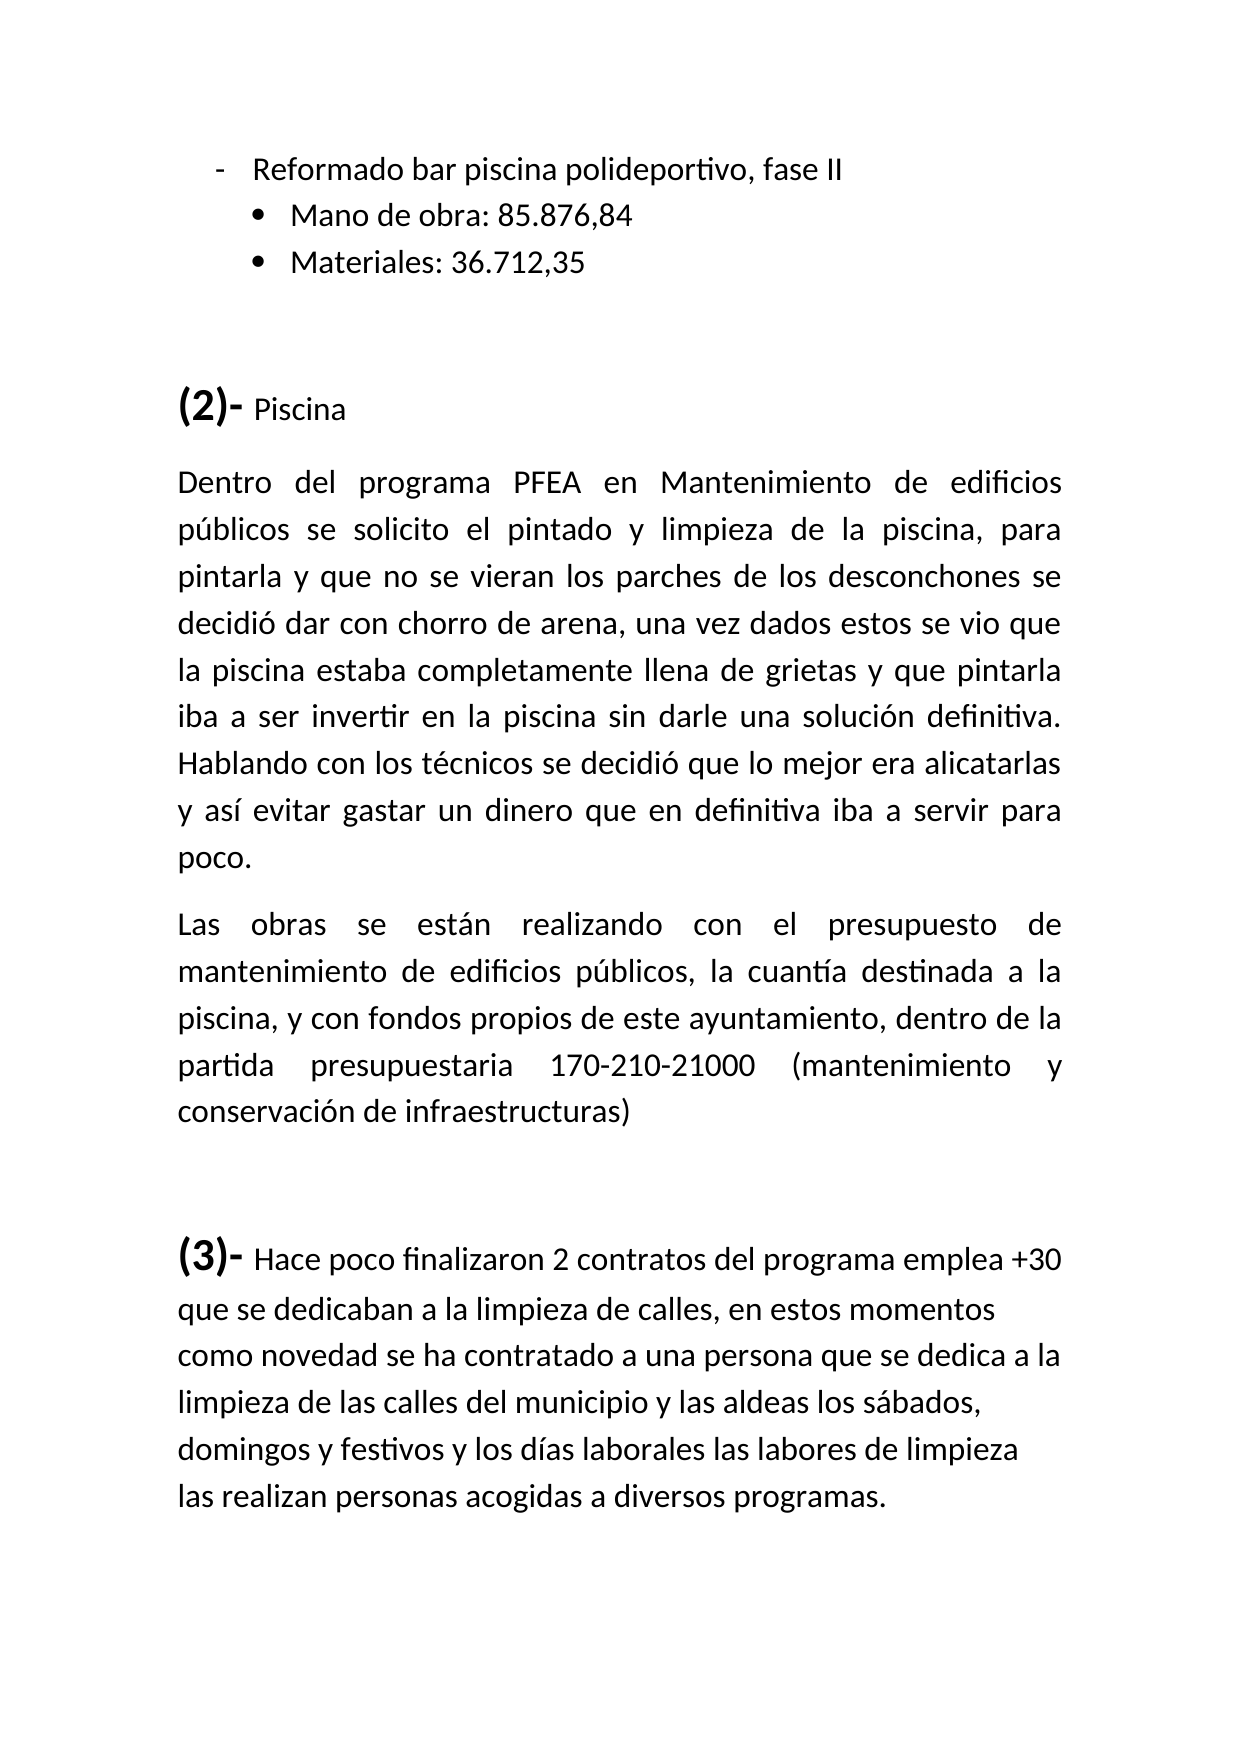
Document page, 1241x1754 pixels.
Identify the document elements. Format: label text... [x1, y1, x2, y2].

text Las obras se están realizando con el presupuesto de mantenimiento de edificios públicos, la cuantía destinada a la piscina, y con fondos propios de este ayuntamiento, dentro de la partida presupuestaria 170-210-21000 (mantenimiento y conservación de infraestructuras) [177, 903, 1063, 1131]
text Dentro del programa PFEA en Mantenimiento de edificios públicos se solicito el pintado y limpieza de la piscina, para pintarla y que no se vieran los parches de los desconchones se decidió dar con chorro de arena, una vez dados estos se vio que la piscina estaba completamente llena de grietas y que pintarla iba a ser invertir en la piscina sin darle una solución definitiva. Hablando con los técnicos se decidió que lo mejor era alicatarlas y así evitar gastar un dinero que en definitiva iba a servir para poco. [177, 461, 1063, 876]
list Reformado bar piscina polideportivo, fase II [215, 148, 1063, 188]
text (2)- Piscina [177, 376, 1063, 432]
text (3)- Hace poco finalizaron 2 contratos del programa emplea +30 que se dedicaban a la limpieza de calles, en estos momentos como novedad se ha contratado a una persona que se dedica a la limpieza de las calles del municipio y las aldeas los sábados, domingos y festivos y los días laborales las labores de limpieza las realizan personas acogidas a diversos programas. [177, 1226, 1063, 1515]
list Materiales: 36.712,35 [252, 241, 1063, 282]
list Mano de obra: 85.876,84 [252, 194, 1063, 235]
